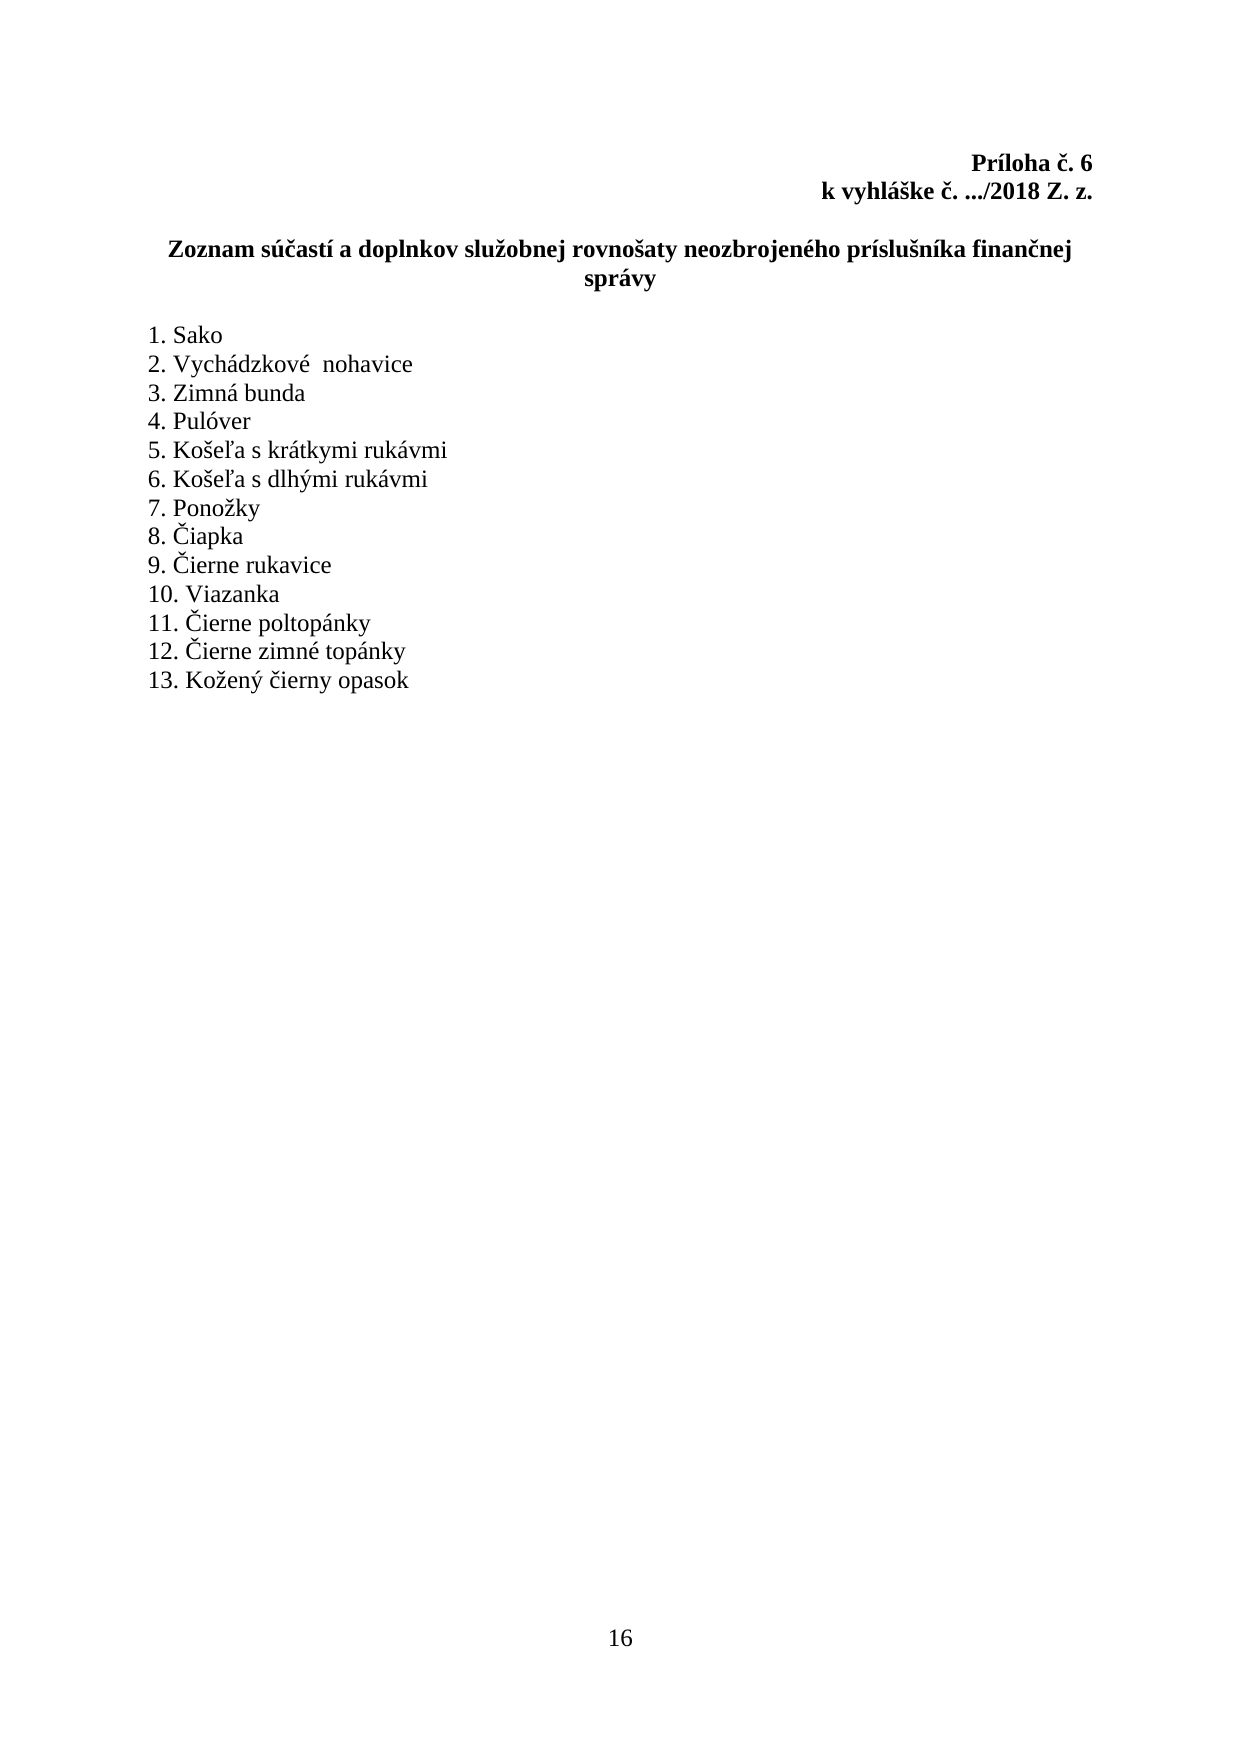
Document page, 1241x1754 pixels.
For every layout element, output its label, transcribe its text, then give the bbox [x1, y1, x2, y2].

text 8. Čiapka [148, 521, 1093, 550]
text 3. Zimná bunda [148, 378, 1093, 406]
text 13. Kožený čierny opasok [148, 665, 1093, 694]
text 10. Viazanka [148, 579, 1093, 608]
text 12. Čierne zimné topánky [148, 636, 1093, 665]
text 6. Košeľa s dlhými rukávmi [148, 464, 1093, 493]
text 1. Sako [148, 320, 1093, 349]
text 7. Ponožky [148, 493, 1093, 521]
text 11. Čierne poltopánky [148, 608, 1093, 636]
text Príloha č. 6 [738, 148, 1093, 176]
text 2. Vychádzkové nohavice [148, 349, 1093, 378]
text 5. Košeľa s krátkymi rukávmi [148, 435, 1093, 464]
text Zoznam súčastí a doplnkov služobnej rovnošaty neozbrojeného príslušníka finančnej správy [148, 234, 1093, 291]
text 4. Pulóver [148, 406, 1093, 435]
text k vyhláške č. .../2018 Z. z. [738, 176, 1093, 205]
text 9. Čierne rukavice [148, 550, 1093, 579]
